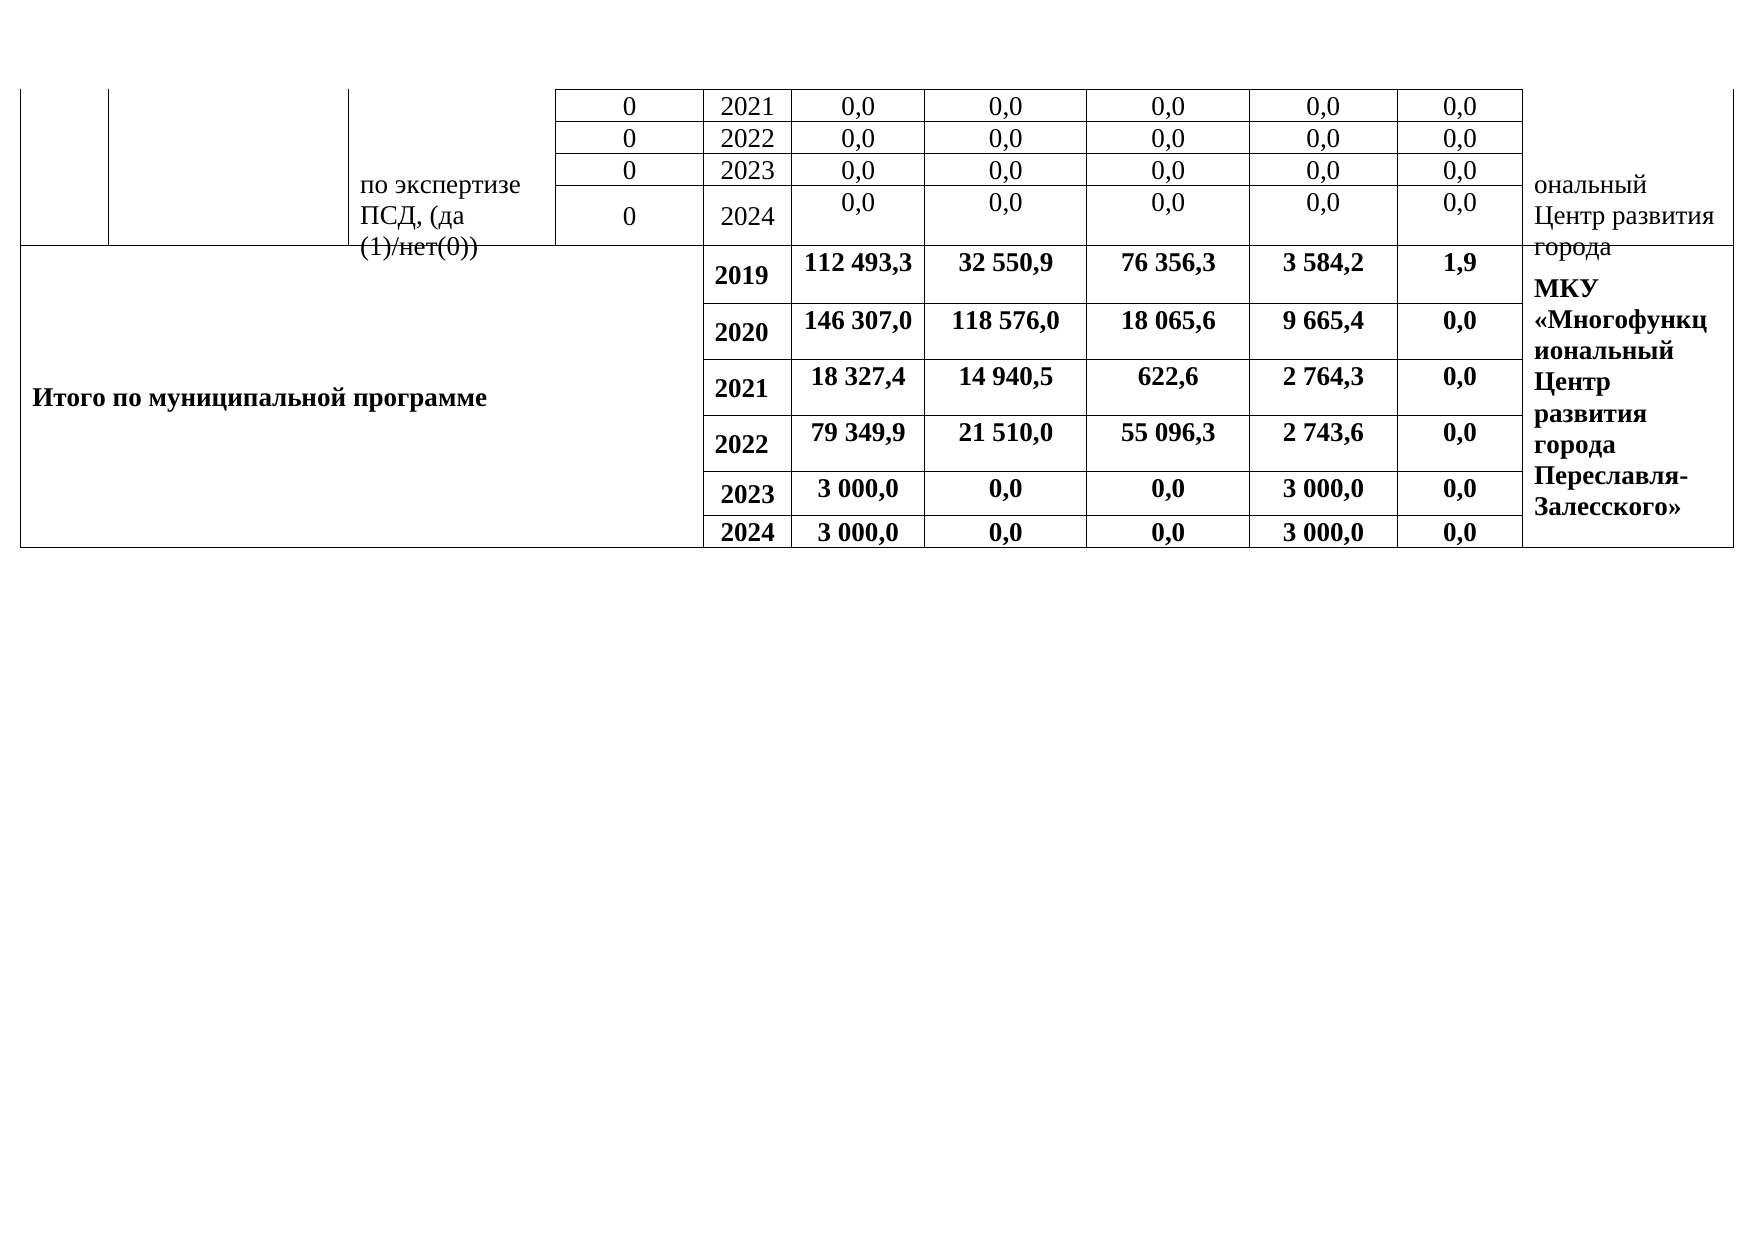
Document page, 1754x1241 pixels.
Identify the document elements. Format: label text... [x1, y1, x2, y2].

table_cell 0,0 [1398, 154, 1522, 185]
table_cell 0 [556, 154, 703, 185]
table_cell 0,0 [925, 186, 1086, 245]
table_cell 0,0 [1398, 186, 1522, 245]
table_cell 1,9 [1398, 246, 1522, 303]
table_cell 118 576,0 [925, 304, 1086, 359]
table_cell 0,0 [1398, 472, 1522, 515]
table_cell 0,0 [792, 122, 924, 153]
table_cell 0,0 [1398, 516, 1522, 547]
table_cell 79 349,9 [792, 416, 924, 471]
table_cell 0,0 [1398, 90, 1522, 121]
table_cell 0,0 [792, 90, 924, 121]
table_cell 112 493,3 [792, 246, 924, 303]
table_cell 0,0 [1087, 516, 1249, 547]
table_cell 0,0 [1087, 122, 1249, 153]
table_cell 622,6 [1087, 360, 1249, 415]
table_cell 0,0 [1087, 472, 1249, 515]
table_cell 0,0 [1087, 154, 1249, 185]
table_cell 2022 [704, 416, 791, 471]
table_cell 55 096,3 [1087, 416, 1249, 471]
table_cell 0,0 [1087, 90, 1249, 121]
table_cell 32 550,9 [925, 246, 1086, 303]
table_cell 0,0 [1398, 416, 1522, 471]
table_cell 0 [556, 122, 703, 153]
table_cell 3 000,0 [792, 472, 924, 515]
table_cell 0 [556, 90, 703, 121]
table_cell 0,0 [1398, 304, 1522, 359]
table_cell 0,0 [925, 154, 1086, 185]
table_cell 2021 [704, 90, 791, 121]
table_cell 3 000,0 [792, 516, 924, 547]
table_cell 3 584,2 [1250, 246, 1397, 303]
table_cell 0,0 [925, 122, 1086, 153]
table_cell 0,0 [925, 472, 1086, 515]
table_cell 2024 [704, 186, 791, 245]
table_cell 76 356,3 [1087, 246, 1249, 303]
table_cell 146 307,0 [792, 304, 924, 359]
table_cell 0,0 [1250, 90, 1397, 121]
table_cell 2021 [704, 360, 791, 415]
table_cell 3 000,0 [1250, 472, 1397, 515]
table_cell 18 065,6 [1087, 304, 1249, 359]
table_cell 2023 [704, 472, 791, 515]
table_cell 21 510,0 [925, 416, 1086, 471]
table_cell 0,0 [1398, 360, 1522, 415]
table_cell 0,0 [1250, 186, 1397, 245]
table_cell 2023 [704, 154, 791, 185]
table_cell 2022 [704, 122, 791, 153]
table_cell 0,0 [792, 186, 924, 245]
table_cell 2019 [704, 246, 791, 303]
table_cell 2024 [704, 516, 791, 547]
table_cell 0,0 [925, 516, 1086, 547]
table_cell 0 [556, 186, 703, 245]
table_cell 2 764,3 [1250, 360, 1397, 415]
table_cell 9 665,4 [1250, 304, 1397, 359]
table_cell 3 000,0 [1250, 516, 1397, 547]
table_cell 2 743,6 [1250, 416, 1397, 471]
table_cell 0,0 [1398, 122, 1522, 153]
table_cell 0,0 [792, 154, 924, 185]
table_cell Итого по муниципальной программе [21, 246, 703, 547]
table_cell 0,0 [1250, 154, 1397, 185]
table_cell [1523, 246, 1733, 547]
table_cell 2020 [704, 304, 791, 359]
table_cell 18 327,4 [792, 360, 924, 415]
table_cell 0,0 [925, 90, 1086, 121]
table_cell 14 940,5 [925, 360, 1086, 415]
table_cell 0,0 [1250, 122, 1397, 153]
table_cell 0,0 [1087, 186, 1249, 245]
